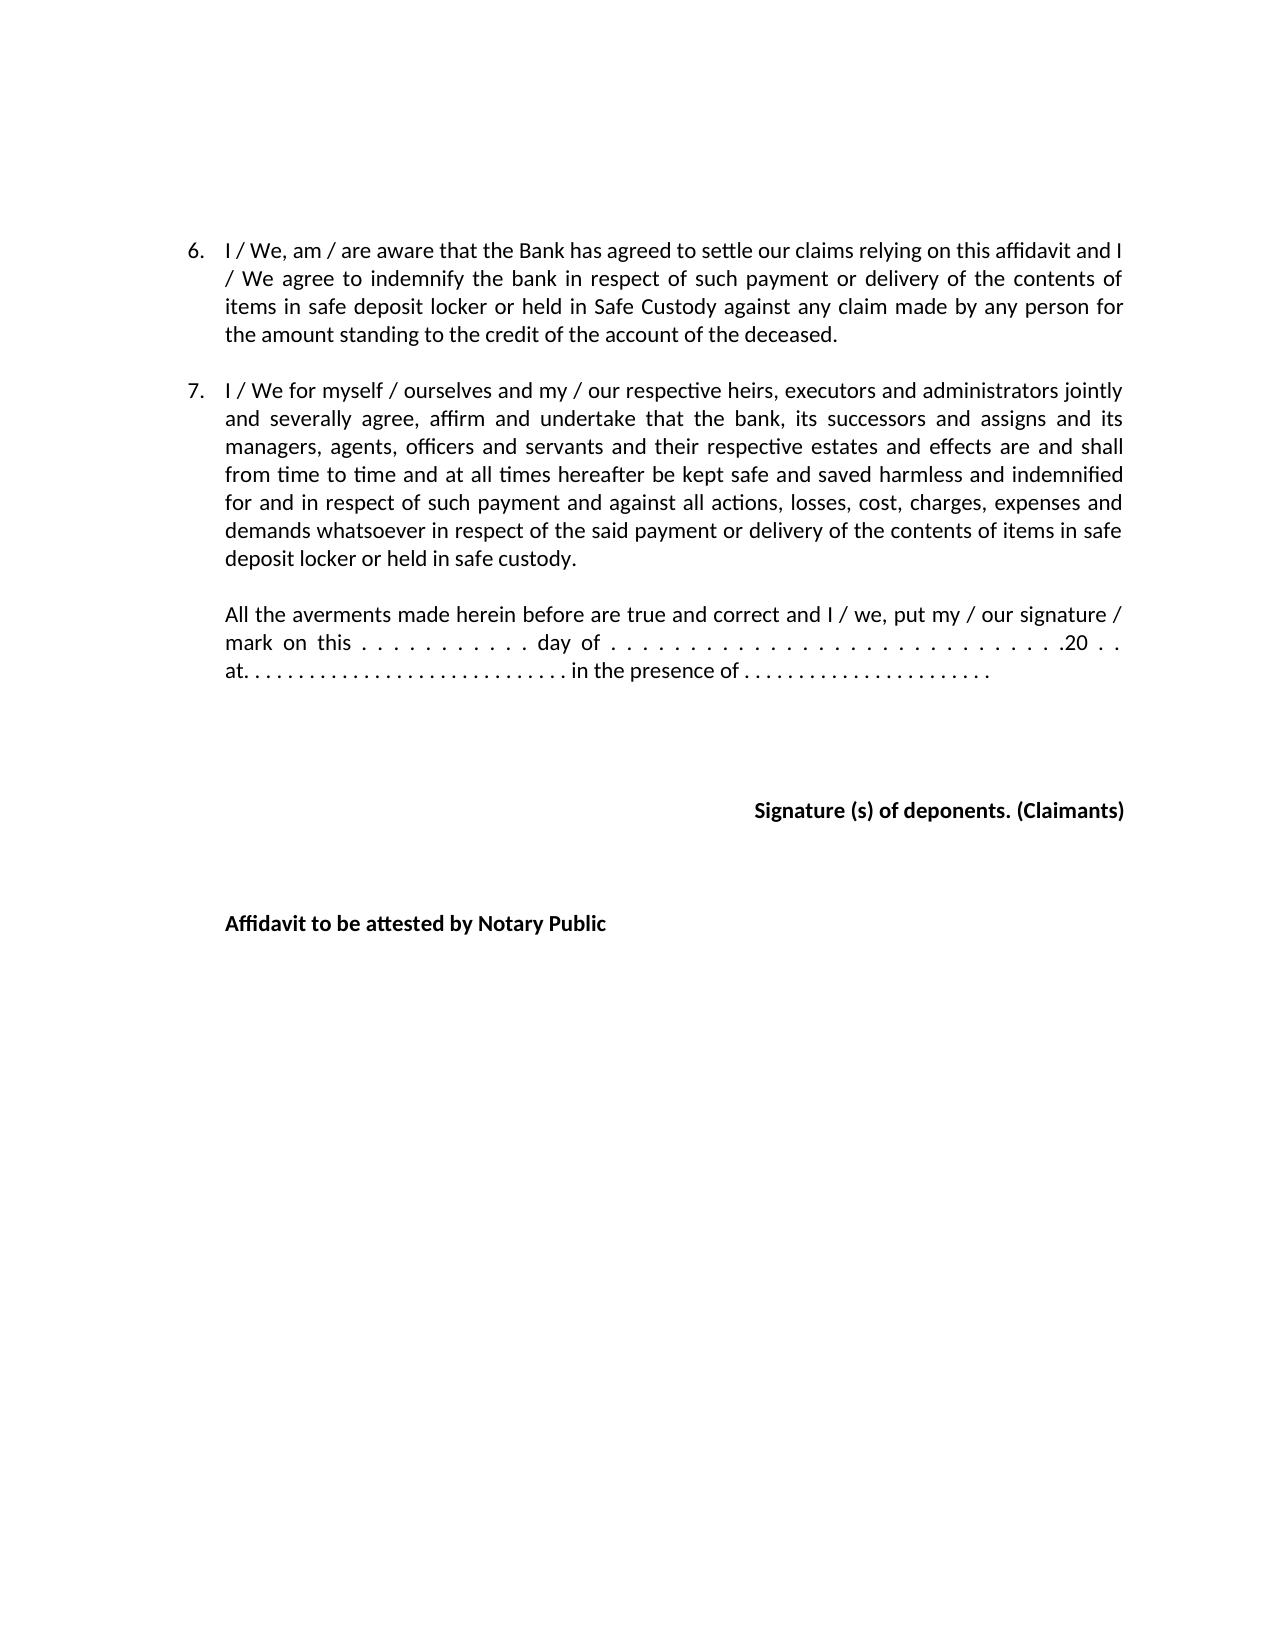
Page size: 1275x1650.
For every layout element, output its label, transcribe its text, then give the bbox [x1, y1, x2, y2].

text Affidavit to be attested by Notary Public [225, 909, 1125, 937]
list I / We, am / are aware that the Bank has agreed to settle our claims relying on this affidavit and I / We agree to indemnify the bank in respect of such payment or delivery of the contents of items in safe deposit locker or held in Safe Custody against any claim made by any person for the amount standing to the credit of the account of the deceased. [187, 236, 1125, 348]
text All the averments made herein before are true and correct and I / we, put my / our signature / mark on this . . . . . . . . . . . day of . . . . . . . . . . . . . . . . . . . . . . . . . . . . .20 . . at. . . . . . . . . . . . . . . . . . . . . . . . . . . . . . in the presence of . . . . . . . . . . . . . . . . . . . . . . . [225, 601, 1125, 684]
list I / We for myself / ourselves and my / our respective heirs, executors and administrators jointly and severally agree, affirm and undertake that the bank, its successors and assigns and its managers, agents, officers and servants and their respective estates and effects are and shall from time to time and at all times hereafter be kept safe and saved harmless and indemnified for and in respect of such payment and against all actions, losses, cost, charges, expenses and demands whatsoever in respect of the said payment or delivery of the contents of items in safe deposit locker or held in safe custody. [187, 376, 1125, 572]
text Signature (s) of deponents. (Claimants) [225, 797, 1125, 825]
